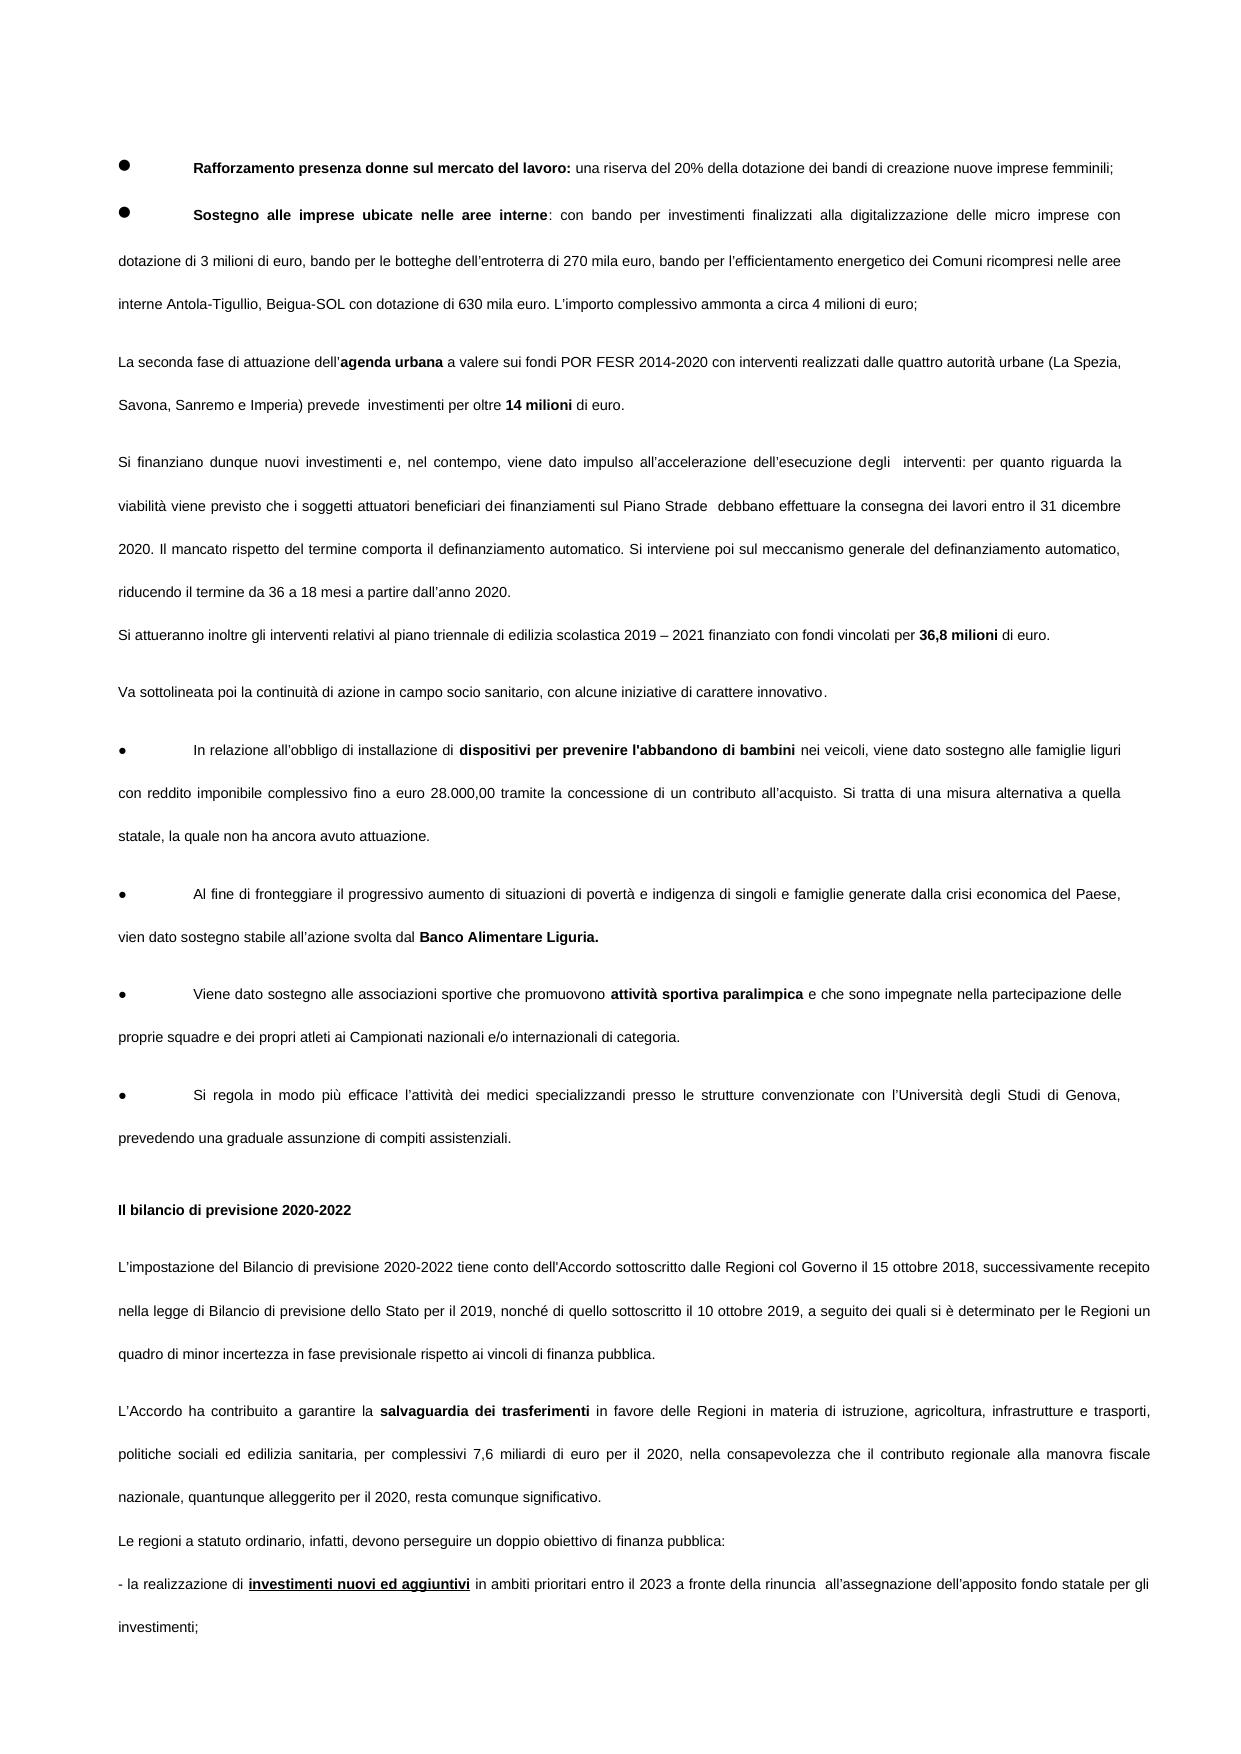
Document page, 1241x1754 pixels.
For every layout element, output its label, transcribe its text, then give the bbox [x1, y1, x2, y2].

list Sostegno alle imprese ubicate nelle aree interne: con bando per investimenti finalizzati alla digitalizzazione delle micro imprese con dotazione di 3 milioni di euro, bando per le botteghe dell’entroterra di 270 mila euro, bando per l’efficientamento energetico dei Comuni ricompresi nelle aree interne Antola-Tigullio, Beigua-SOL con dotazione di 630 mila euro. L’importo complessivo ammonta a circa 4 milioni di euro; [118, 195, 1122, 313]
list Si regola in modo più efficace l’attività dei medici specializzandi presso le strutture convenzionate con l’Università degli Studi di Genova, prevedendo una graduale assunzione di compiti assistenziali. [118, 1075, 1122, 1147]
text La seconda fase di attuazione dell’agenda urbana a valere sui fondi POR FESR 2014-2020 con interventi realizzati dalle quattro autorità urbane (La Spezia, Savona, Sanremo e Imperia) prevede investimenti per oltre 14 milioni di euro. [118, 342, 1122, 414]
text L’Accordo ha contribuito a garantire la salvaguardia dei trasferimenti in favore delle Regioni in materia di istruzione, agricoltura, infrastrutture e trasporti, politiche sociali ed edilizia sanitaria, per complessivi 7,6 miliardi di euro per il 2020, nella consapevolezza che il contributo regionale alla manovra fiscale nazionale, quantunque alleggerito per il 2020, resta comunque significativo. [118, 1391, 1152, 1506]
text Le regioni a statuto ordinario, infatti, devono perseguire un doppio obiettivo di finanza pubblica: [118, 1521, 1152, 1549]
text - la realizzazione di investimenti nuovi ed aggiuntivi in ambiti prioritari entro il 2023 a fronte della rinuncia all’assegnazione dell’apposito fondo statale per gli investimenti; [118, 1564, 1152, 1636]
list Viene dato sostegno alle associazioni sportive che promuovono attività sportiva paralimpica e che sono impegnate nella partecipazione delle proprie squadre e dei propri atleti ai Campionati nazionali e/o internazionali di categoria. [118, 974, 1122, 1046]
text L’impostazione del Bilancio di previsione 2020-2022 tiene conto dell'Accordo sottoscritto dalle Regioni col Governo il 15 ottobre 2018, successivamente recepito nella legge di Bilancio di previsione dello Stato per il 2019, nonché di quello sottoscritto il 10 ottobre 2019, a seguito dei quali si è determinato per le Regioni un quadro di minor incertezza in fase previsionale rispetto ai vincoli di finanza pubblica. [118, 1247, 1152, 1362]
text Il bilancio di previsione 2020-2022 [118, 1190, 1152, 1219]
text Si finanziano dunque nuovi investimenti e, nel contempo, viene dato impulso all’accelerazione dell’esecuzione degli interventi: per quanto riguarda la viabilità viene previsto che i soggetti attuatori beneficiari dei finanziamenti sul Piano Strade debbano effettuare la consegna dei lavori entro il 31 dicembre 2020. Il mancato rispetto del termine comporta il definanziamento automatico. Si interviene poi sul meccanismo generale del definanziamento automatico, riducendo il termine da 36 a 18 mesi a partire dall’anno 2020. [118, 442, 1122, 601]
list In relazione all’obbligo di installazione di dispositivi per prevenire l'abbandono di bambini nei veicoli, viene dato sostegno alle famiglie liguri con reddito imponibile complessivo fino a euro 28.000,00 tramite la concessione di un contributo all’acquisto. Si tratta di una misura alternativa a quella statale, la quale non ha ancora avuto attuazione. [118, 730, 1122, 845]
text Si attueranno inoltre gli interventi relativi al piano triennale di edilizia scolastica 2019 – 2021 finanziato con fondi vincolati per 36,8 milioni di euro. [118, 615, 1122, 644]
text Va sottolineata poi la continuità di azione in campo socio sanitario, con alcune iniziative di carattere innovativo. [118, 672, 1122, 701]
list Al fine di fronteggiare il progressivo aumento di situazioni di povertà e indigenza di singoli e famiglie generate dalla crisi economica del Paese, vien dato sostegno stabile all’azione svolta dal Banco Alimentare Liguria. [118, 874, 1122, 946]
list Rafforzamento presenza donne sul mercato del lavoro: una riserva del 20% della dotazione dei bandi di creazione nuove imprese femminili; [118, 148, 1122, 179]
